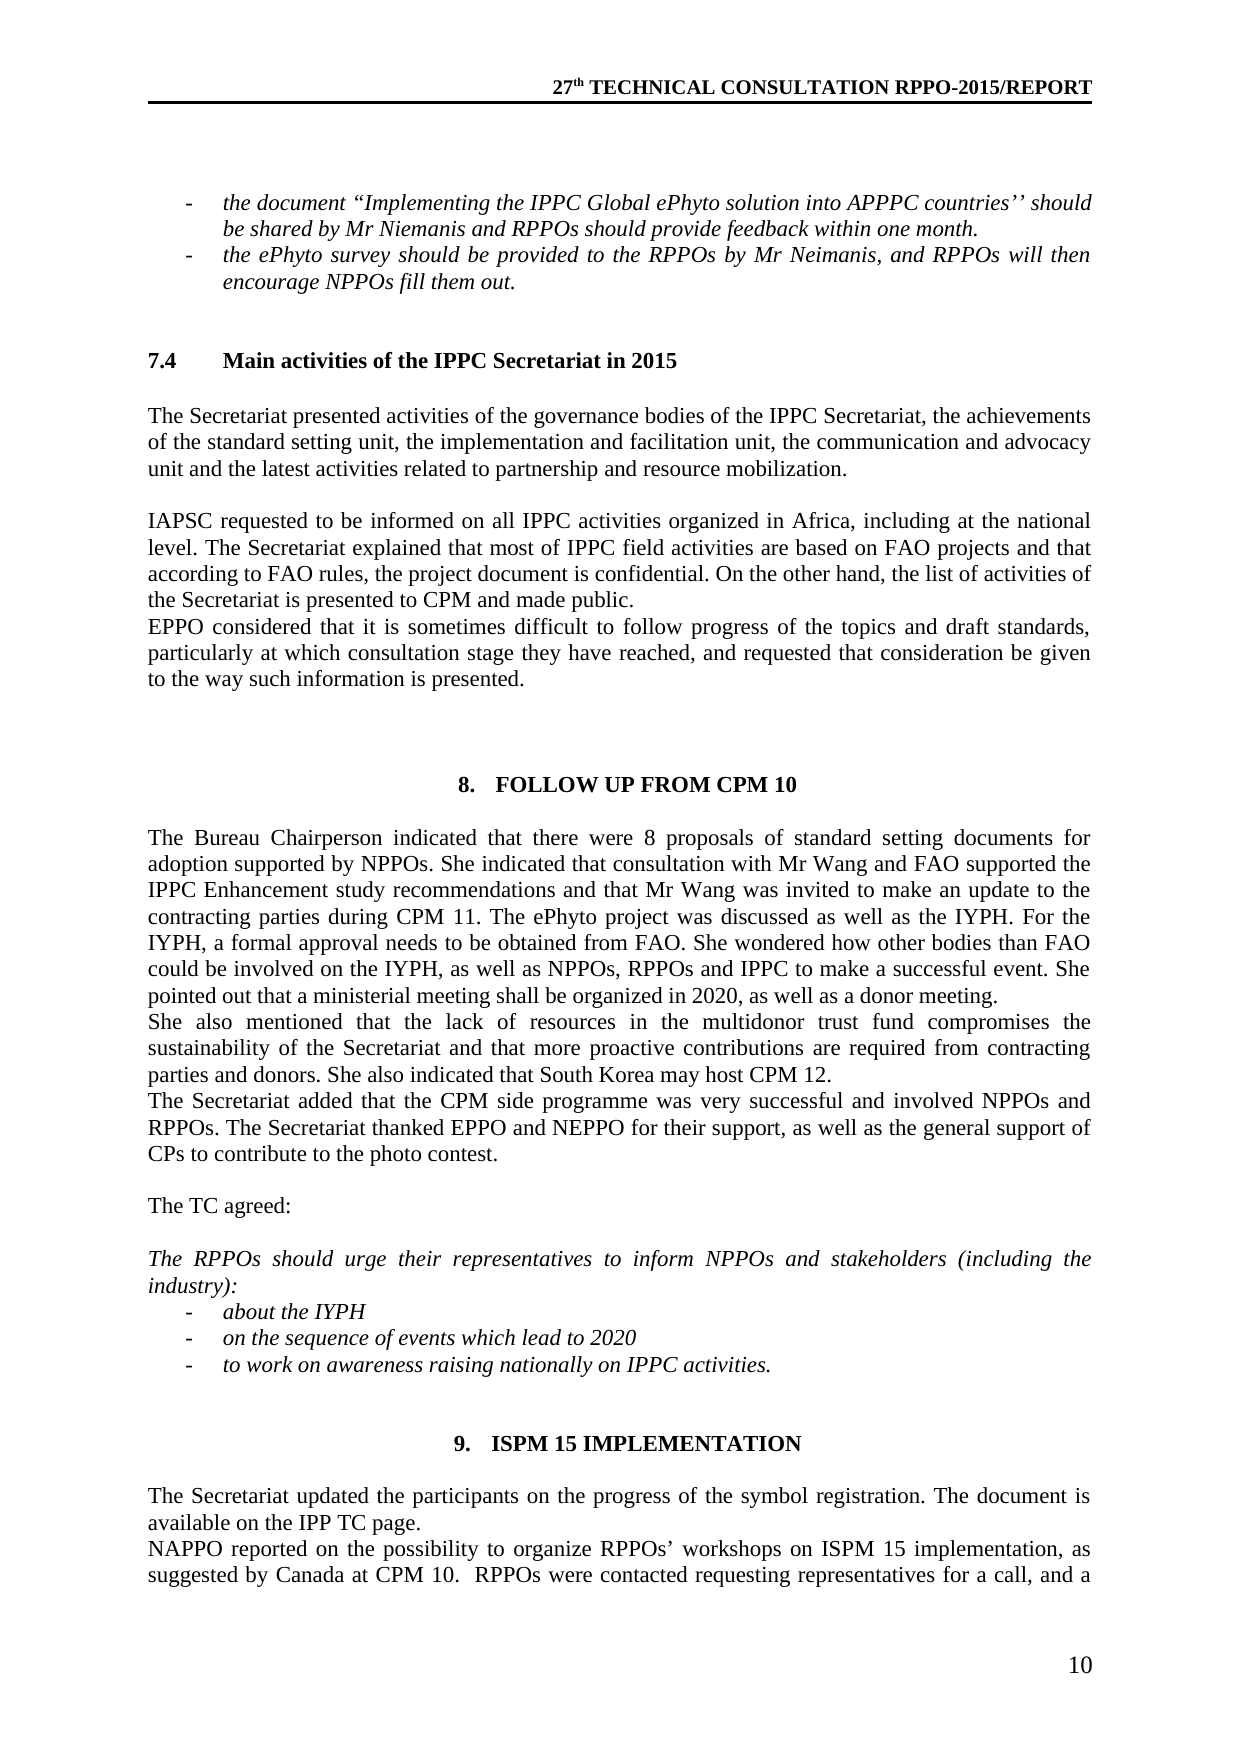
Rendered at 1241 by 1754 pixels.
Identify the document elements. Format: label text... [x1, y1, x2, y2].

text The Secretariat updated the participants on the progress of the symbol registration. The document is available on the IPP TC page. [148, 1482, 1092, 1535]
text EPPO considered that it is sometimes difficult to follow progress of the topics and draft standards, particularly at which consultation stage they have reached, and requested that consideration be given to the way such information is presented. [148, 613, 1092, 692]
list on the sequence of events which lead to 2020 [185, 1324, 1092, 1351]
text IAPSC requested to be informed on all IPPC activities organized in Africa, including at the national level. The Secretariat explained that most of IPPC field activities are based on FAO projects and that according to FAO rules, the project document is confidential. On the other hand, the list of activities of the Secretariat is presented to CPM and made public. [148, 507, 1092, 613]
text The Secretariat presented activities of the governance bodies of the IPPC Secretariat, the achievements of the standard setting unit, the implementation and facilitation unit, the communication and advocacy unit and the latest activities related to partnership and resource mobilization. [148, 402, 1092, 481]
list FOLLOW UP FROM CPM 10 [162, 771, 1092, 797]
list the ePhyto survey should be provided to the RPPOs by Mr Neimanis, and RPPOs will then encourage NPPOs fill them out. [185, 241, 1092, 294]
text The Bureau Chairperson indicated that there were 8 proposals of standard setting documents for adoption supported by NPPOs. She indicated that consultation with Mr Wang and FAO supported the IPPC Enhancement study recommendations and that Mr Wang was invited to make an update to the contracting parties during CPM 11. The ePhyto project was discussed as well as the IYPH. For the IYPH, a formal approval needs to be obtained from FAO. She wondered how other bodies than FAO could be involved on the IYPH, as well as NPPOs, RPPOs and IPPC to make a successful event. She pointed out that a ministerial meeting shall be organized in 2020, as well as a donor meeting. [148, 824, 1092, 1008]
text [148, 1535, 1092, 1588]
text The Secretariat added that the CPM side programme was very successful and involved NPPOs and RPPOs. The Secretariat thanked EPPO and NEPPO for their support, as well as the general support of CPs to contribute to the photo contest. [148, 1087, 1092, 1166]
list ISPM 15 IMPLEMENTATION [162, 1430, 1092, 1456]
list the document “Implementing the IPPC Global ePhyto solution into APPPC countries’’ should be shared by Mr Niemanis and RPPOs should provide feedback within one month. [185, 189, 1092, 241]
text The RPPOs should urge their representatives to inform NPPOs and stakeholders (including the industry): [148, 1245, 1092, 1298]
text 7.4 Main activities of the IPPC Secretariat in 2015 [148, 347, 1092, 373]
text The TC agreed: [148, 1193, 1092, 1219]
text She also mentioned that the lack of resources in the multidonor trust fund compromises the sustainability of the Secretariat and that more proactive contributions are required from contracting parties and donors. She also indicated that South Korea may host CPM 12. [148, 1008, 1092, 1087]
list about the IYPH [185, 1298, 1092, 1324]
list to work on awareness raising nationally on IPPC activities. [185, 1351, 1092, 1377]
